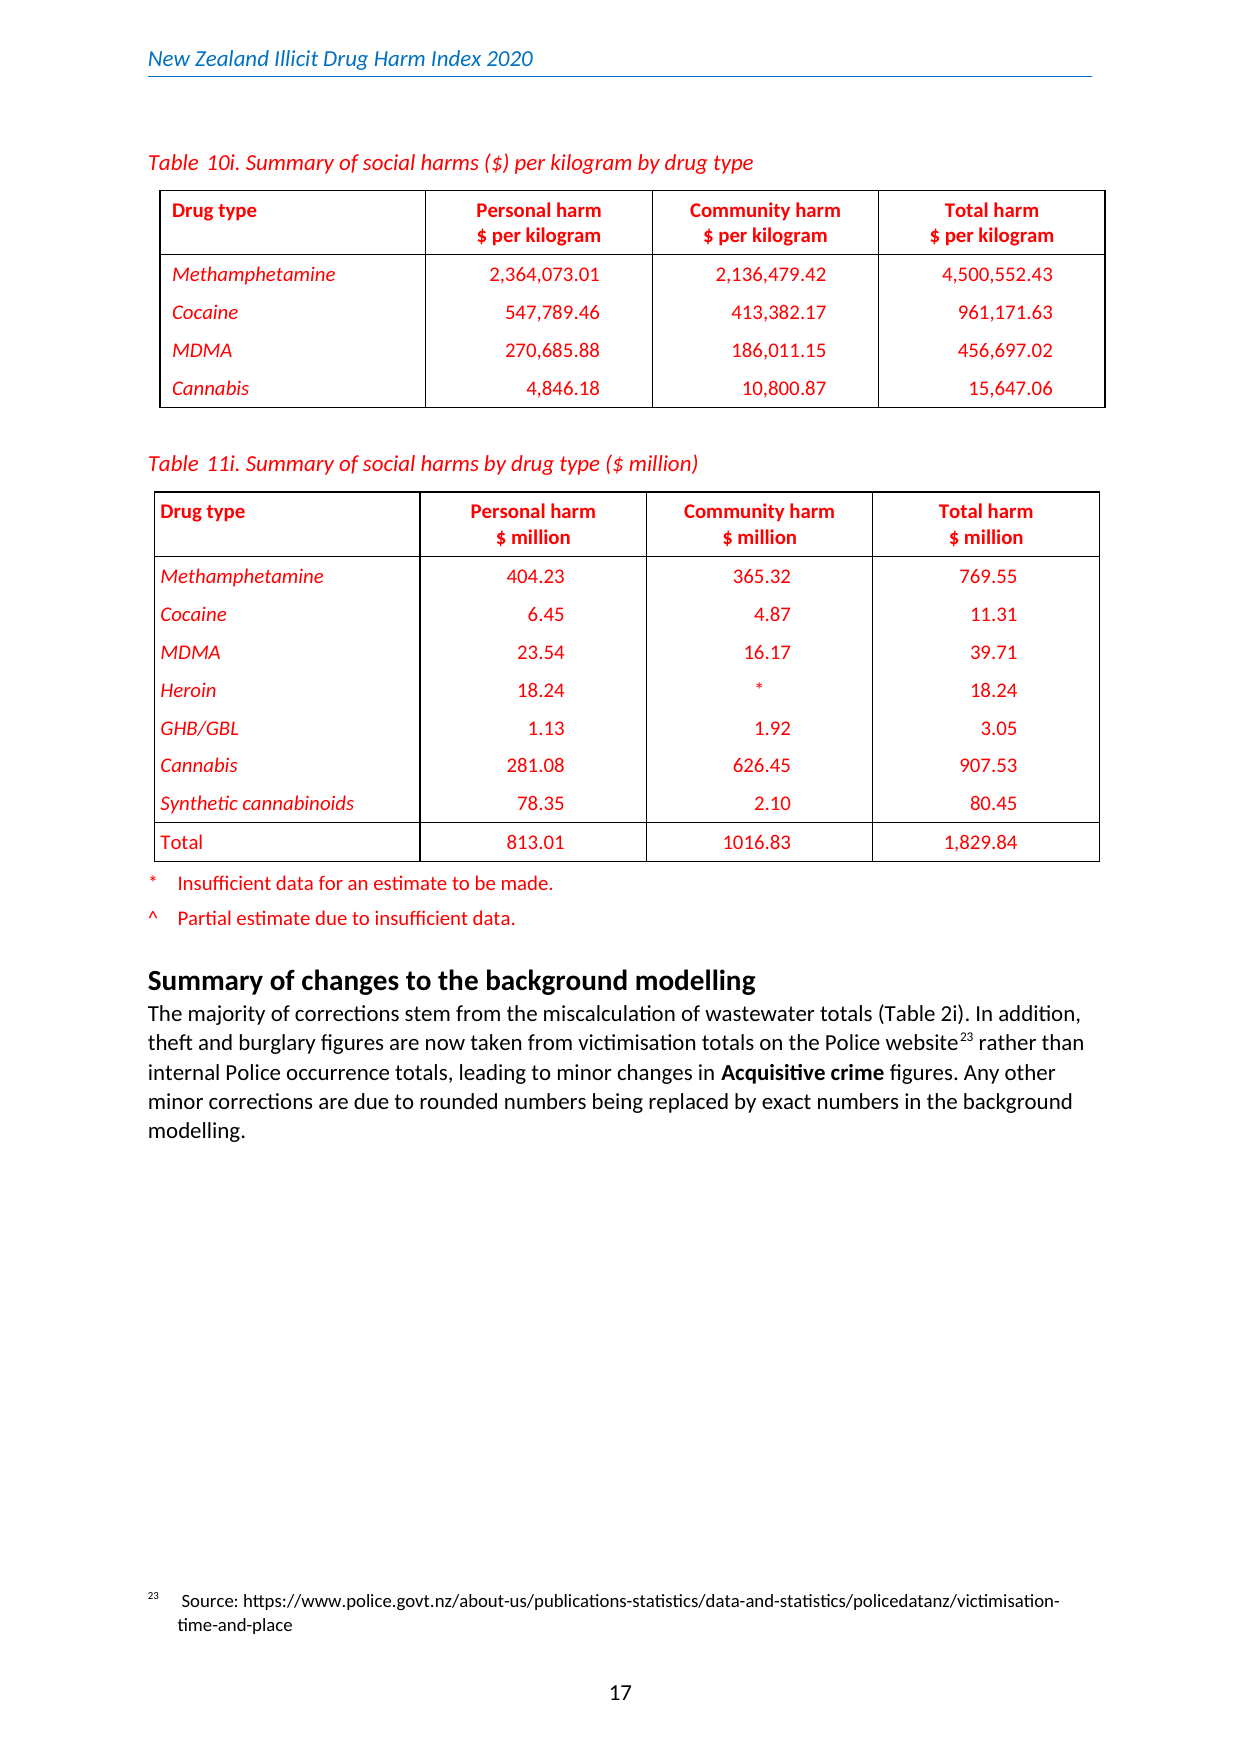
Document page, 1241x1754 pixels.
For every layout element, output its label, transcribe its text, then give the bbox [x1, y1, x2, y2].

table_cell 1.13 [421, 709, 646, 746]
table_header Personal harm $ million [421, 493, 646, 556]
table_cell 2,364,073.01 [426, 255, 652, 293]
table_cell 547,789.46 [426, 293, 652, 331]
table_cell 39.71 [873, 633, 1099, 671]
table_cell 404.23 [421, 557, 646, 595]
table_cell 769.55 [873, 557, 1099, 595]
table_cell 456,697.02 [879, 331, 1104, 369]
table_cell 18.24 [421, 671, 646, 708]
table_cell 6.45 [421, 595, 646, 633]
table_cell GHB/GBL [155, 709, 419, 746]
table_cell MDMA [161, 331, 425, 369]
table_header Drug type [161, 191, 425, 254]
text The majority of corrections stem from the miscalculation of wastewater totals (Table 2i). In addition, theft and burglary figures are now taken from victimisation totals on the Police website rather than internal Police occurrence totals, leading to minor changes in Acquisitive crime figures. Any other minor corrections are due to rounded numbers being replaced by exact numbers in the background modelling. [148, 999, 1092, 1144]
table_cell 1016.83 [647, 823, 872, 861]
table_header Community harm $ million [647, 493, 872, 556]
table_cell 365.32 [647, 557, 872, 595]
text ^ Partial estimate due to insufficient data. [148, 906, 1092, 931]
table_cell 4,846.18 [426, 369, 652, 407]
table_cell Cannabis [155, 746, 419, 784]
table_cell Cannabis [161, 369, 425, 407]
table_header Total harm $ million [873, 493, 1099, 556]
table_cell 15,647.06 [879, 369, 1104, 407]
table_cell 961,171.63 [879, 293, 1104, 331]
text * Insufficient data for an estimate to be made. [148, 871, 1092, 896]
text Table 11i. Summary of social harms by drug type ($ million) [148, 449, 1092, 478]
table_cell 23.54 [421, 633, 646, 671]
text Table 10i. Summary of social harms ($) per kilogram by drug type [148, 148, 1092, 176]
table_cell Heroin [155, 671, 419, 708]
table_cell Total [155, 823, 419, 861]
table_cell 3.05 [873, 709, 1099, 746]
table_cell 10,800.87 [653, 369, 878, 407]
table_cell Methamphetamine [161, 255, 425, 293]
table_cell 16.17 [647, 633, 872, 671]
table_cell 2,136,479.42 [653, 255, 878, 293]
table_cell Cocaine [161, 293, 425, 331]
table_cell 1.92 [647, 709, 872, 746]
table_header Personal harm $ per kilogram [426, 191, 652, 254]
table_cell 281.08 [421, 746, 646, 784]
text Summary of changes to the background modelling [148, 962, 1092, 997]
table_cell 813.01 [421, 823, 646, 861]
table_cell 4.87 [647, 595, 872, 633]
table_cell Synthetic cannabinoids [155, 784, 419, 822]
table_cell * [647, 671, 872, 708]
table_cell 78.35 [421, 784, 646, 822]
table_cell 18.24 [873, 671, 1099, 708]
table_cell 186,011.15 [653, 331, 878, 369]
table_cell Methamphetamine [155, 557, 419, 595]
table_cell 907.53 [873, 746, 1099, 784]
table_cell 413,382.17 [653, 293, 878, 331]
table_header Community harm $ per kilogram [653, 191, 878, 254]
table_cell 2.10 [647, 784, 872, 822]
table_cell 80.45 [873, 784, 1099, 822]
table_header Total harm $ per kilogram [879, 191, 1104, 254]
table_cell 11.31 [873, 595, 1099, 633]
table_cell 270,685.88 [426, 331, 652, 369]
table_cell 626.45 [647, 746, 872, 784]
table_cell MDMA [155, 633, 419, 671]
table_cell 1,829.84 [873, 823, 1099, 861]
table_cell 4,500,552.43 [879, 255, 1104, 293]
table_header Drug type [155, 493, 419, 556]
table_cell Cocaine [155, 595, 419, 633]
